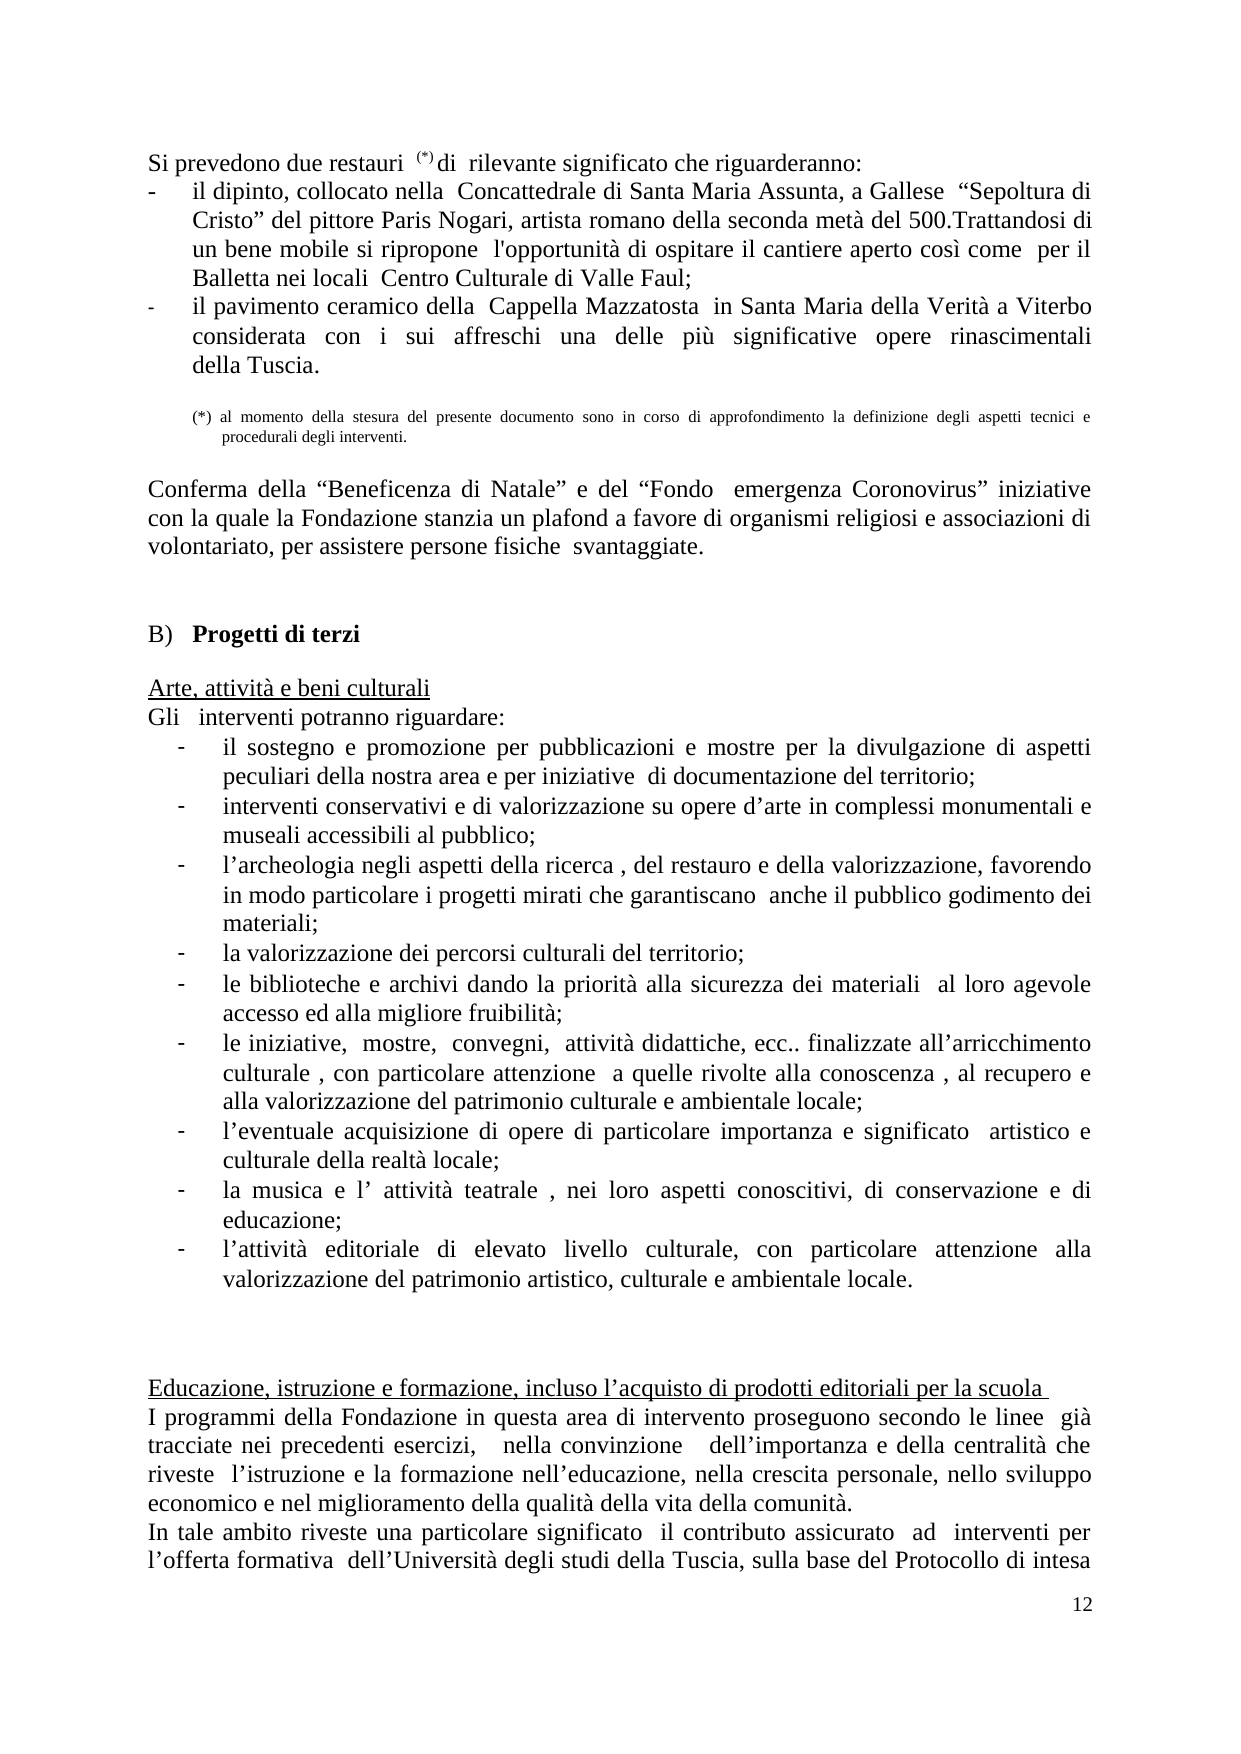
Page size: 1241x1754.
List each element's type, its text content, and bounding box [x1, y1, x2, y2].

list l’archeologia negli aspetti della ricerca , del restauro e della valorizzazione, favorendo in modo particolare i progetti mirati che garantiscano anche il pubblico godimento dei materiali; [177, 849, 1092, 937]
text Arte, attività e beni culturali [148, 673, 1092, 702]
list la musica e l’ attività teatrale , nei loro aspetti conoscitivi, di conservazione e di educazione; [177, 1174, 1092, 1234]
list il pavimento ceramico della Cappella Mazzatosta in Santa Maria della Verità a Viterbo considerata con i sui affreschi una delle più significative opere rinascimentali della Tuscia. [148, 291, 1092, 378]
list il dipinto, collocato nella Concattedrale di Santa Maria Assunta, a Gallese “Sepoltura di Cristo” del pittore Paris Nogari, artista romano della seconda metà del 500.Trattandosi di un bene mobile si ripropone l'opportunità di ospitare il cantiere aperto così come per il Balletta nei locali Centro Culturale di Valle Faul; [148, 176, 1092, 291]
list Progetti di terzi [148, 619, 1092, 648]
text Conferma della “Beneficenza di Natale” e del “Fondo emergenza Coronovirus” iniziative con la quale la Fondazione stanzia un plafond a favore di organismi religiosi e associazioni di volontariato, per assistere persone fisiche svantaggiate. [148, 474, 1092, 560]
list l’eventuale acquisizione di opere di particolare importanza e significato artistico e culturale della realtà locale; [177, 1115, 1092, 1174]
text Educazione, istruzione e formazione, incluso l’acquisto di prodotti editoriali per la scuola [148, 1373, 1092, 1402]
text Gli interventi potranno riguardare: [148, 702, 1092, 731]
list la valorizzazione dei percorsi culturali del territorio; [177, 937, 1092, 968]
list interventi conservativi e di valorizzazione su opere d’arte in complessi monumentali e museali accessibili al pubblico; [177, 790, 1092, 849]
text (*) al momento della stesura del presente documento sono in corso di approfondimento la definizione degli aspetti tecnici e procedurali degli interventi. [192, 407, 1092, 446]
text I programmi della Fondazione in questa area di intervento proseguono secondo le linee già tracciate nei precedenti esercizi, nella convinzione dell’importanza e della centralità che riveste l’istruzione e la formazione nell’educazione, nella crescita personale, nello sviluppo economico e nel miglioramento della qualità della vita della comunità. [148, 1402, 1092, 1517]
list l’attività editoriale di elevato livello culturale, con particolare attenzione alla valorizzazione del patrimonio artistico, culturale e ambientale locale. [177, 1234, 1092, 1293]
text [148, 1517, 1092, 1574]
list le biblioteche e archivi dando la priorità alla sicurezza dei materiali al loro agevole accesso ed alla migliore fruibilità; [177, 968, 1092, 1027]
list le iniziative, mostre, convegni, attività didattiche, ecc.. finalizzate all’arricchimento culturale , con particolare attenzione a quelle rivolte alla conoscenza , al recupero e alla valorizzazione del patrimonio culturale e ambientale locale; [177, 1027, 1092, 1115]
text Si prevedono due restauri (*) di rilevante significato che riguarderanno: [148, 148, 1092, 176]
list il sostegno e promozione per pubblicazioni e mostre per la divulgazione di aspetti peculiari della nostra area e per iniziative di documentazione del territorio; [177, 731, 1092, 790]
